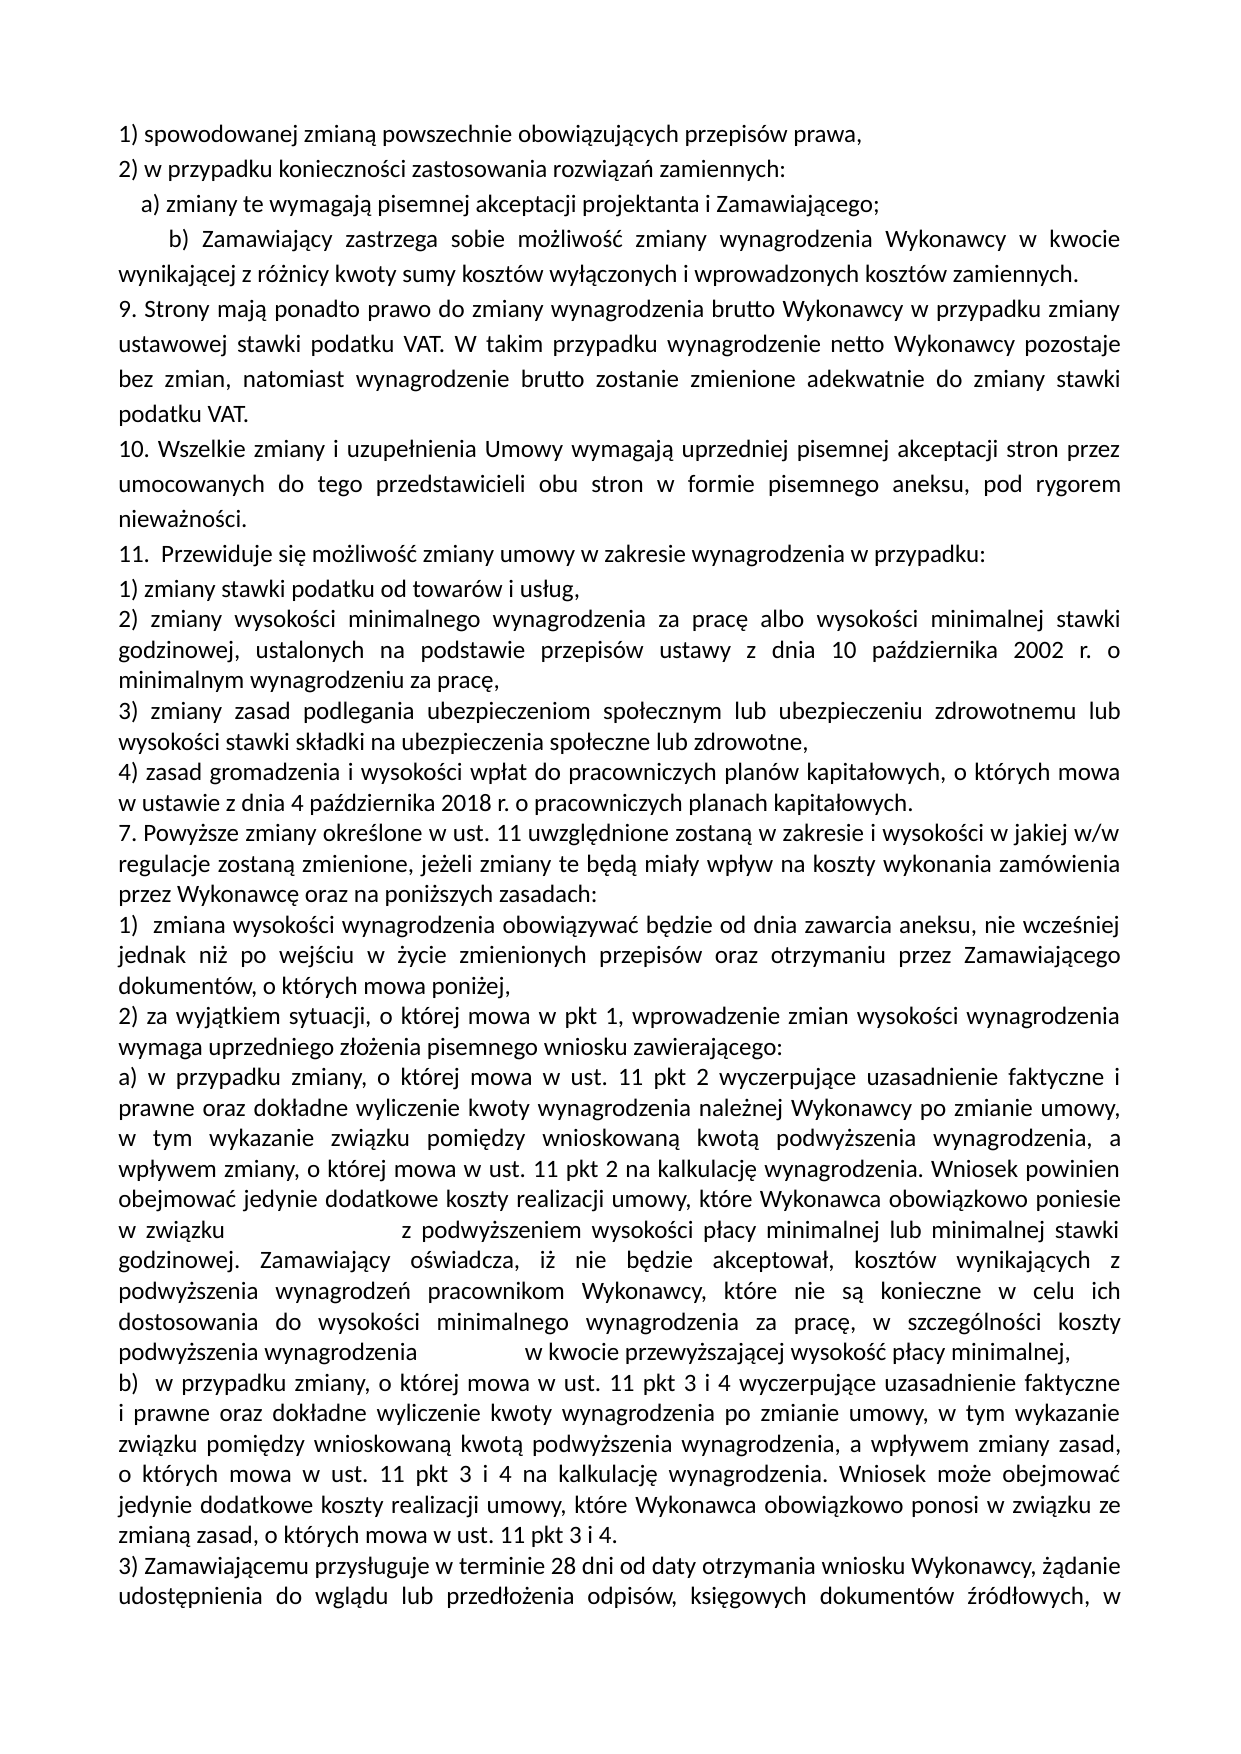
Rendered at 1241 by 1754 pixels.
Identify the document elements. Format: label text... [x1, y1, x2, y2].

text 11. Przewiduje się możliwość zmiany umowy w zakresie wynagrodzenia w przypadku: [118, 538, 1122, 569]
text 1) spowodowanej zmianą powszechnie obowiązujących przepisów prawa, [118, 118, 1122, 149]
text 4) zasad gromadzenia i wysokości wpłat do pracowniczych planów kapitałowych, o których mowa w ustawie z dnia 4 października 2018 r. o pracowniczych planach kapitałowych. [118, 756, 1122, 817]
text a) zmiany te wymagają pisemnej akceptacji projektanta i Zamawiającego; [118, 188, 1122, 219]
text 2) za wyjątkiem sytuacji, o której mowa w pkt 1, wprowadzenie zmian wysokości wynagrodzenia wymaga uprzedniego złożenia pisemnego wniosku zawierającego: [118, 1000, 1122, 1061]
text 2) w przypadku konieczności zastosowania rozwiązań zamiennych: [118, 153, 1122, 184]
text 10. Wszelkie zmiany i uzupełnienia Umowy wymagają uprzedniej pisemnej akceptacji stron przez umocowanych do tego przedstawicieli obu stron w formie pisemnego aneksu, pod rygorem nieważności. [118, 433, 1122, 534]
text 7. Powyższe zmiany określone w ust. 11 uwzględnione zostaną w zakresie i wysokości w jakiej w/w regulacje zostaną zmienione, jeżeli zmiany te będą miały wpływ na koszty wykonania zamówienia przez Wykonawcę oraz na poniższych zasadach: [118, 817, 1122, 909]
text 3) zmiany zasad podlegania ubezpieczeniom społecznym lub ubezpieczeniu zdrowotnemu lub wysokości stawki składki na ubezpieczenia społeczne lub zdrowotne, [118, 695, 1122, 756]
text 2) zmiany wysokości minimalnego wynagrodzenia za pracę albo wysokości minimalnej stawki godzinowej, ustalonych na podstawie przepisów ustawy z dnia 10 października 2002 r. o minimalnym wynagrodzeniu za pracę, [118, 604, 1122, 695]
text 1) zmiany stawki podatku od towarów i usług, [118, 573, 1122, 604]
text b) w przypadku zmiany, o której mowa w ust. 11 pkt 3 i 4 wyczerpujące uzasadnienie faktyczne i prawne oraz dokładne wyliczenie kwoty wynagrodzenia po zmianie umowy, w tym wykazanie związku pomiędzy wnioskowaną kwotą podwyższenia wynagrodzenia, a wpływem zmiany zasad, o których mowa w ust. 11 pkt 3 i 4 na kalkulację wynagrodzenia. Wniosek może obejmować jedynie dodatkowe koszty realizacji umowy, które Wykonawca obowiązkowo ponosi w związku ze zmianą zasad, o których mowa w ust. 11 pkt 3 i 4. [118, 1367, 1122, 1550]
text b) Zamawiający zastrzega sobie możliwość zmiany wynagrodzenia Wykonawcy w kwocie wynikającej z różnicy kwoty sumy kosztów wyłączonych i wprowadzonych kosztów zamiennych. [118, 223, 1122, 289]
text 1) zmiana wysokości wynagrodzenia obowiązywać będzie od dnia zawarcia aneksu, nie wcześniej jednak niż po wejściu w życie zmienionych przepisów oraz otrzymaniu przez Zamawiającego dokumentów, o których mowa poniżej, [118, 909, 1122, 1000]
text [118, 1550, 1122, 1611]
text 9. Strony mają ponadto prawo do zmiany wynagrodzenia brutto Wykonawcy w przypadku zmiany ustawowej stawki podatku VAT. W takim przypadku wynagrodzenie netto Wykonawcy pozostaje bez zmian, natomiast wynagrodzenie brutto zostanie zmienione adekwatnie do zmiany stawki podatku VAT. [118, 293, 1122, 429]
text a) w przypadku zmiany, o której mowa w ust. 11 pkt 2 wyczerpujące uzasadnienie faktyczne i prawne oraz dokładne wyliczenie kwoty wynagrodzenia należnej Wykonawcy po zmianie umowy, w tym wykazanie związku pomiędzy wnioskowaną kwotą podwyższenia wynagrodzenia, a wpływem zmiany, o której mowa w ust. 11 pkt 2 na kalkulację wynagrodzenia. Wniosek powinien obejmować jedynie dodatkowe koszty realizacji umowy, które Wykonawca obowiązkowo poniesie w związku z podwyższeniem wysokości płacy minimalnej lub minimalnej stawki godzinowej. Zamawiający oświadcza, iż nie będzie akceptował, kosztów wynikających z podwyższenia wynagrodzeń pracownikom Wykonawcy, które nie są konieczne w celu ich dostosowania do wysokości minimalnego wynagrodzenia za pracę, w szczególności koszty podwyższenia wynagrodzenia w kwocie przewyższającej wysokość płacy minimalnej, [118, 1061, 1122, 1367]
